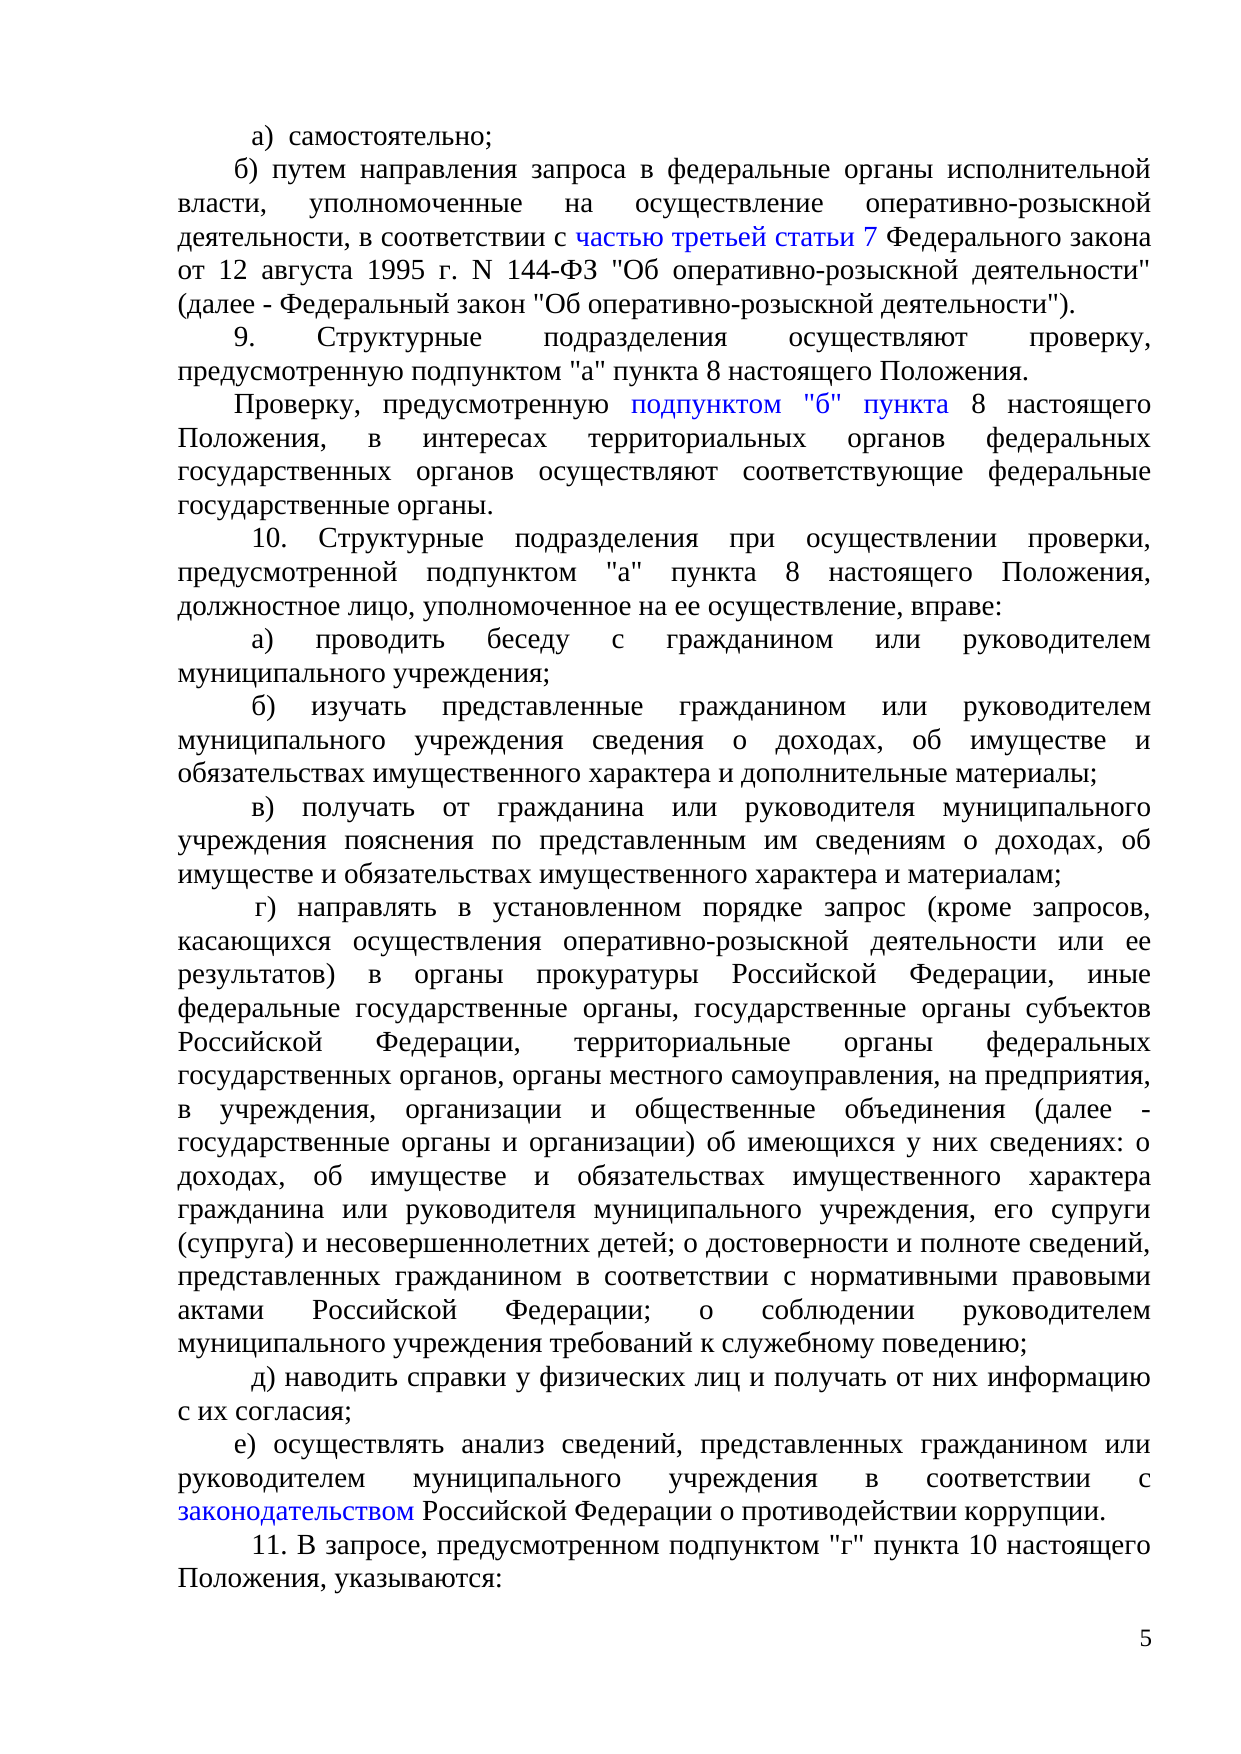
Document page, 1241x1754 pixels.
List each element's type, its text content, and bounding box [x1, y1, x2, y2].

text е) осуществлять анализ сведений, представленных гражданином или руководителем муниципального учреждения в соответствии с законодательством Российской Федерации о противодействии коррупции. [177, 1426, 1152, 1527]
text д) наводить справки у физических лиц и получать от них информацию с их согласия; [177, 1359, 1152, 1426]
text 11. В запросе, предусмотренном подпунктом "г" пункта 10 настоящего Положения, указываются: [177, 1527, 1152, 1594]
text а) самостоятельно; [177, 118, 1152, 152]
text г) направлять в установленном порядке запрос (кроме запросов, касающихся осуществления оперативно-розыскной деятельности или ее результатов) в органы прокуратуры Российской Федерации, иные федеральные государственные органы, государственные органы субъектов Российской Федерации, территориальные органы федеральных государственных органов, органы местного самоуправления, на предприятия, в учреждения, организации и общественные объединения (далее - государственные органы и организации) об имеющихся у них сведениях: о доходах, об имуществе и обязательствах имущественного характера гражданина или руководителя муниципального учреждения, его супруги (супруга) и несовершеннолетних детей; о достоверности и полноте сведений, представленных гражданином в соответствии с нормативными правовыми актами Российской Федерации; о соблюдении руководителем муниципального учреждения требований к служебному поведению; [177, 889, 1152, 1359]
text 9. Структурные подразделения осуществляют проверку, предусмотренную подпунктом "а" пункта 8 настоящего Положения. [177, 319, 1152, 386]
text 10. Структурные подразделения при осуществлении проверки, предусмотренной подпунктом "а" пункта 8 настоящего Положения, должностное лицо, уполномоченное на ее осуществление, вправе: [177, 521, 1152, 621]
text Проверку, предусмотренную подпунктом "б" пункта 8 настоящего Положения, в интересах территориальных органов федеральных государственных органов осуществляют соответствующие федеральные государственные органы. [177, 386, 1152, 521]
text б) изучать представленные гражданином или руководителем муниципального учреждения сведения о доходах, об имуществе и обязательствах имущественного характера и дополнительные материалы; [177, 688, 1152, 789]
text а) проводить беседу с гражданином или руководителем муниципального учреждения; [177, 621, 1152, 688]
text б) путем направления запроса в федеральные органы исполнительной власти, уполномоченные на осуществление оперативно-розыскной деятельности, в соответствии с частью третьей статьи 7 Федерального закона от 12 августа 1995 г. N 144-ФЗ "Об оперативно-розыскной деятельности" (далее - Федеральный закон "Об оперативно-розыскной деятельности"). [177, 152, 1152, 319]
text в) получать от гражданина или руководителя муниципального учреждения пояснения по представленным им сведениям о доходах, об имуществе и обязательствах имущественного характера и материалам; [177, 789, 1152, 889]
